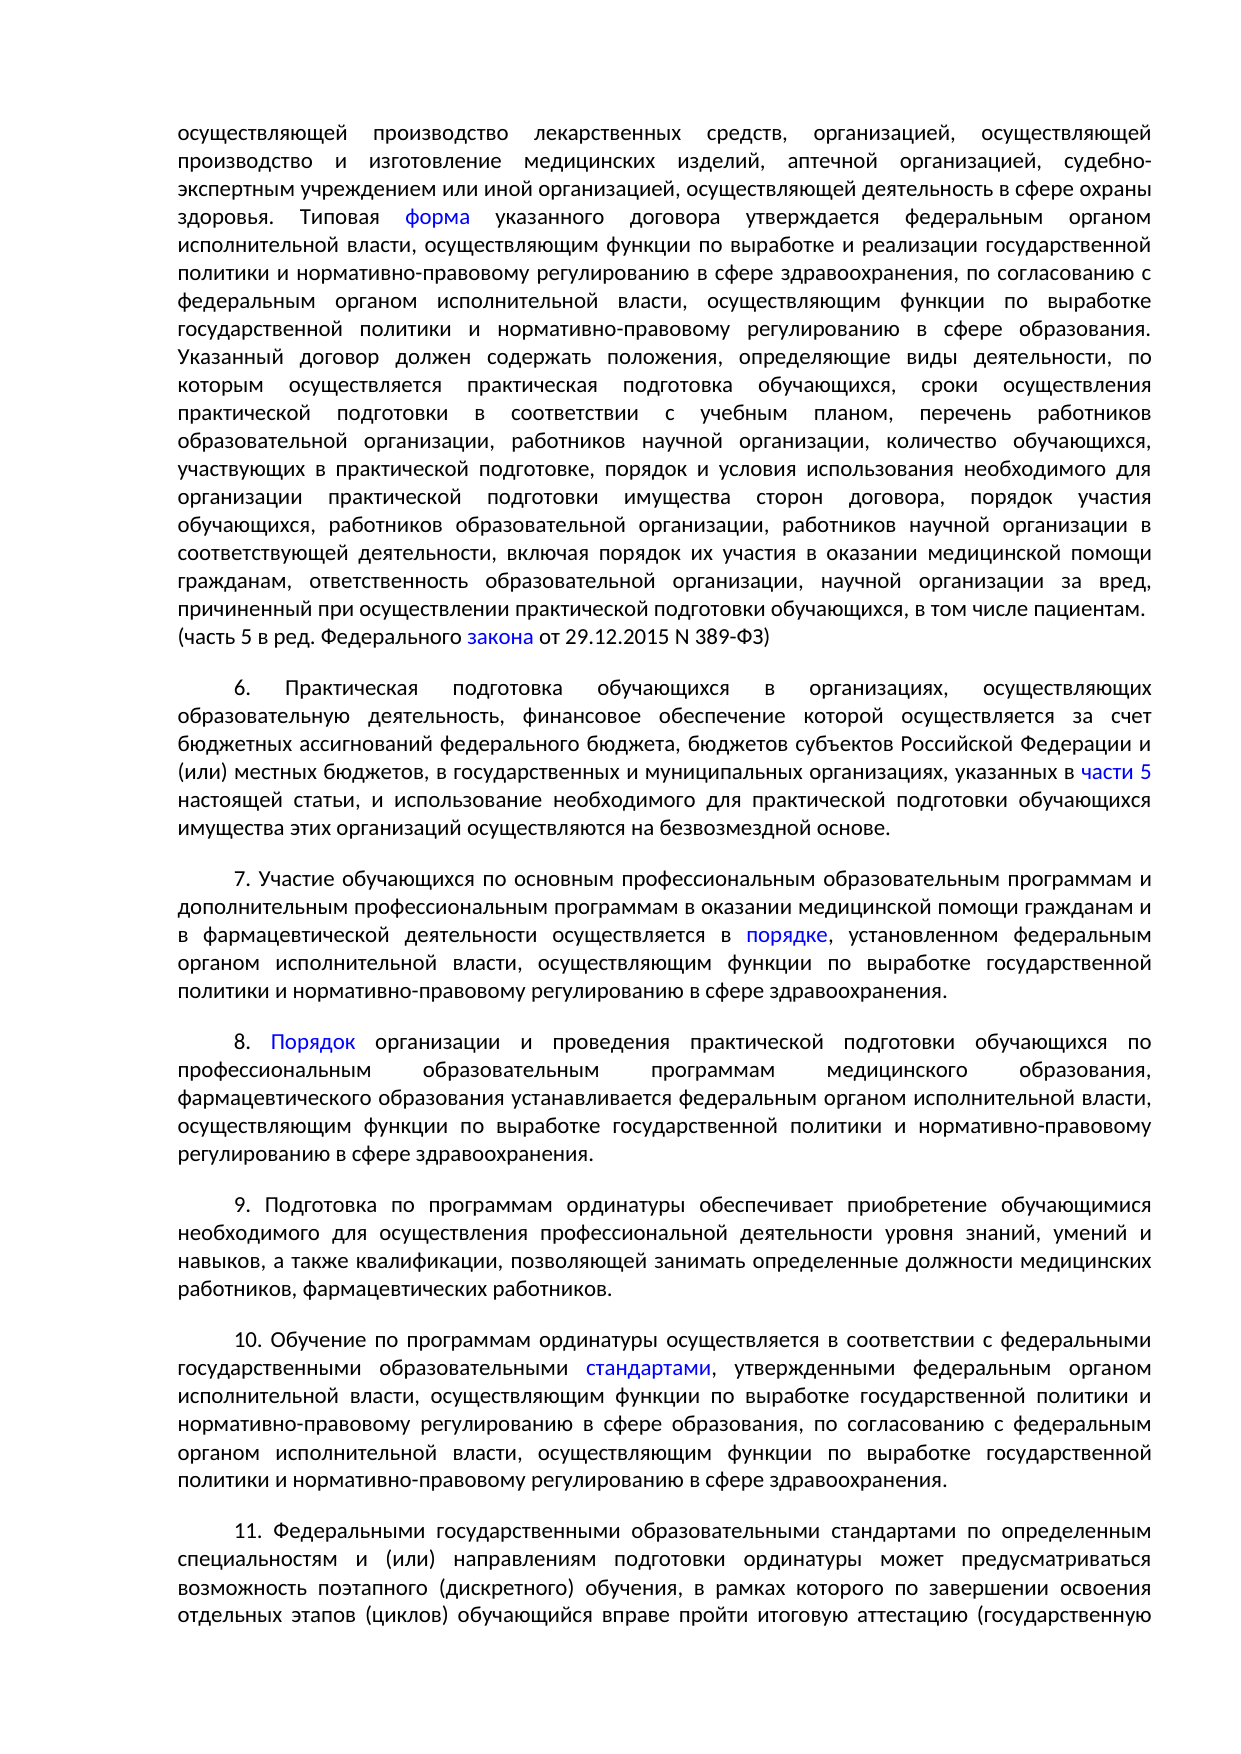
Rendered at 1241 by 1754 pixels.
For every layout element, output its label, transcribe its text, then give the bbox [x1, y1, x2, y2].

text 6. Практическая подготовка обучающихся в организациях, осуществляющих образовательную деятельность, финансовое обеспечение которой осуществляется за счет бюджетных ассигнований федерального бюджета, бюджетов субъектов Российской Федерации и (или) местных бюджетов, в государственных и муниципальных организациях, указанных в части 5 настоящей статьи, и использование необходимого для практической подготовки обучающихся имущества этих организаций осуществляются на безвозмездной основе. [177, 673, 1152, 842]
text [177, 118, 1152, 622]
text (часть 5 в ред. Федерального закона от 29.12.2015 N 389-ФЗ) [177, 622, 1152, 651]
text 7. Участие обучающихся по основным профессиональным образовательным программам и дополнительным профессиональным программам в оказании медицинской помощи гражданам и в фармацевтической деятельности осуществляется в порядке, установленном федеральным органом исполнительной власти, осуществляющим функции по выработке государственной политики и нормативно-правовому регулированию в сфере здравоохранения. [177, 864, 1152, 1004]
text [177, 1517, 1152, 1629]
text 9. Подготовка по программам ординатуры обеспечивает приобретение обучающимися необходимого для осуществления профессиональной деятельности уровня знаний, умений и навыков, а также квалификации, позволяющей занимать определенные должности медицинских работников, фармацевтических работников. [177, 1191, 1152, 1303]
text 8. Порядок организации и проведения практической подготовки обучающихся по профессиональным образовательным программам медицинского образования, фармацевтического образования устанавливается федеральным органом исполнительной власти, осуществляющим функции по выработке государственной политики и нормативно-правовому регулированию в сфере здравоохранения. [177, 1027, 1152, 1168]
text 10. Обучение по программам ординатуры осуществляется в соответствии с федеральными государственными образовательными стандартами, утвержденными федеральным органом исполнительной власти, осуществляющим функции по выработке государственной политики и нормативно-правовому регулированию в сфере образования, по согласованию с федеральным органом исполнительной власти, осуществляющим функции по выработке государственной политики и нормативно-правовому регулированию в сфере здравоохранения. [177, 1326, 1152, 1494]
